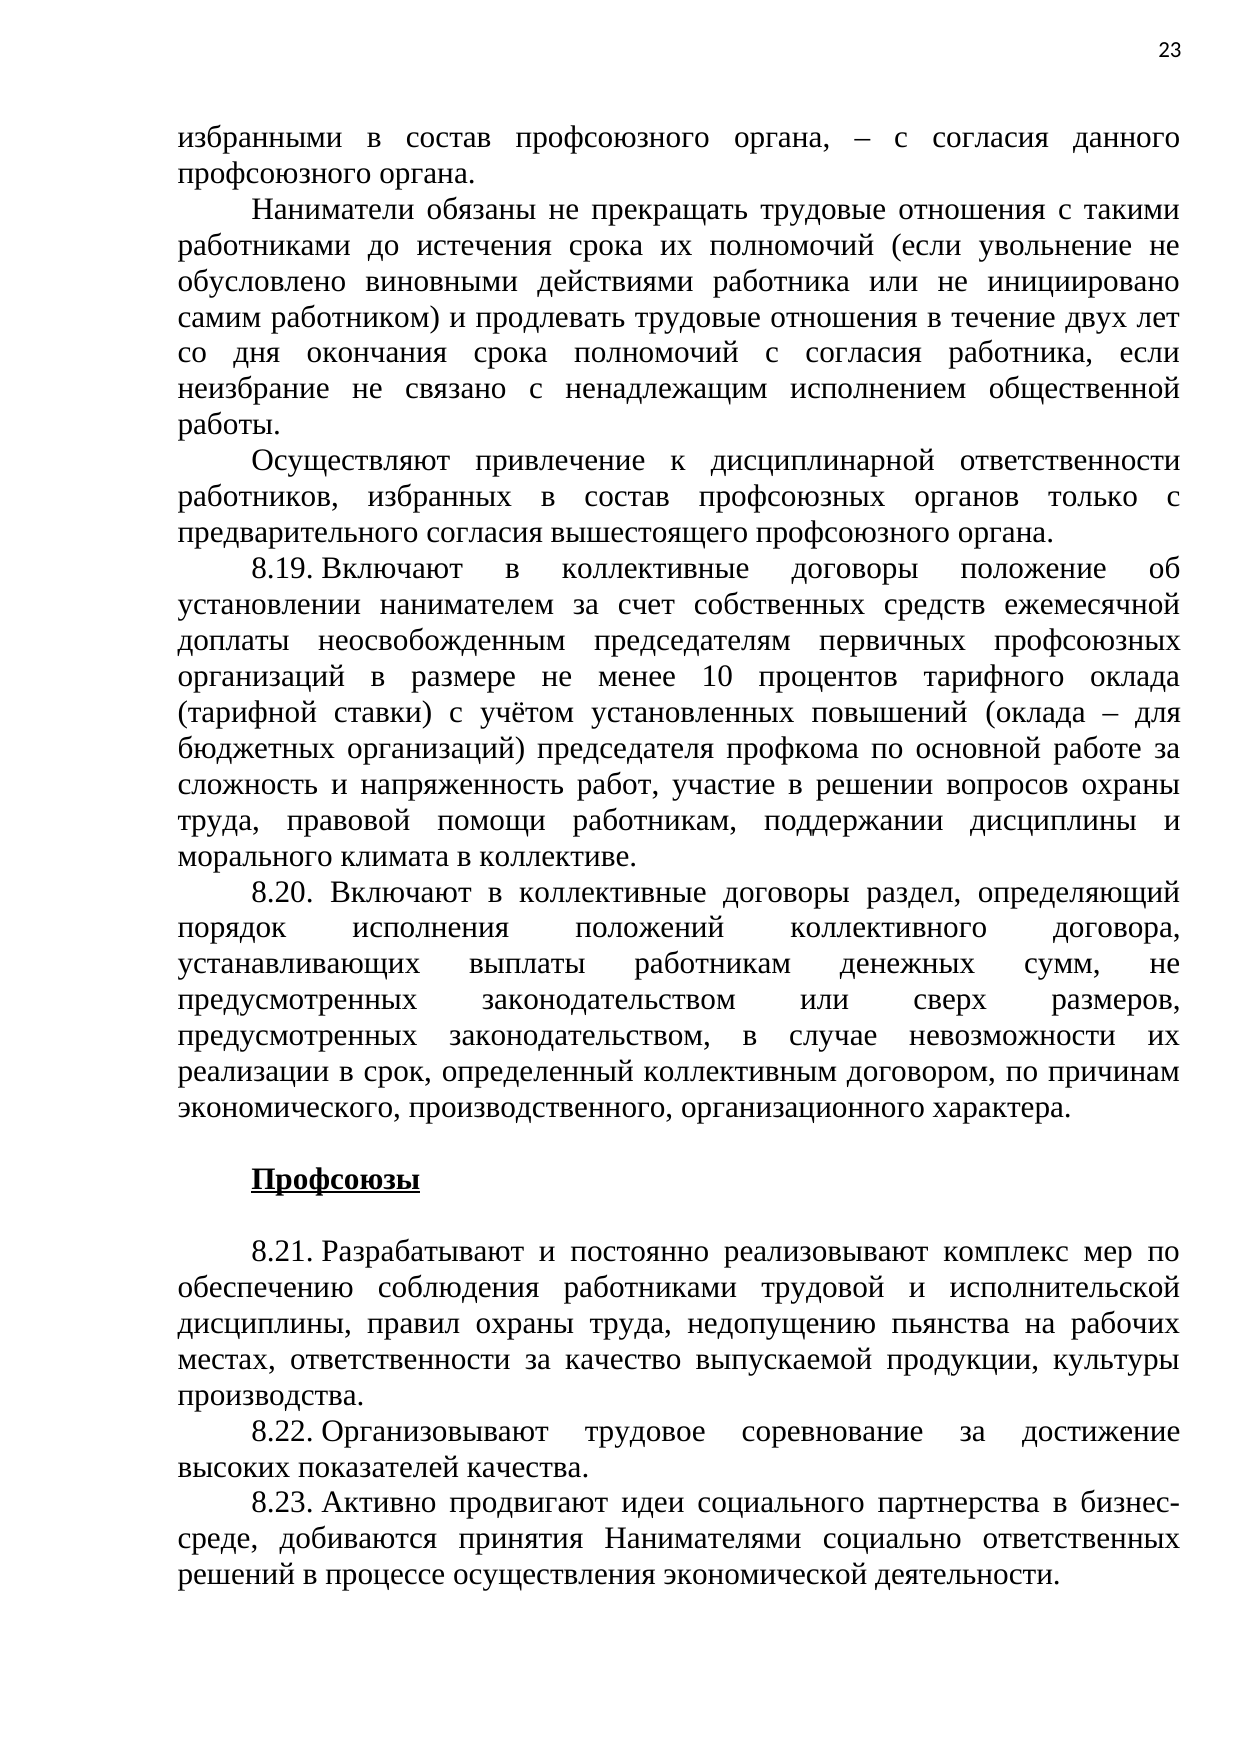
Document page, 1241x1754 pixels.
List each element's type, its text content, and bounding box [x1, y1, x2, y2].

text 8.19. Включают в коллективные договоры положение об установлении нанимателем за счет собственных средств ежемесячной доплаты неосвобожденным председателям первичных профсоюзных организаций в размере не менее 10 процентов тарифного оклада (тарифной ставки) с учётом установленных повышений (оклада – для бюджетных организаций) председателя профкома по основной работе за сложность и напряженность работ, участие в решении вопросов охраны труда, правовой помощи работникам, поддержании дисциплины и морального климата в коллективе. [177, 549, 1181, 873]
text 8.22. Организовывают трудовое соревнование за достижение высоких показателей качества. [177, 1412, 1181, 1484]
text Профсоюзы [177, 1160, 1181, 1196]
text Наниматели обязаны не прекращать трудовые отношения с такими работниками до истечения срока их полномочий (если увольнение не обусловлено виновными действиями работника или не инициировано самим работником) и продлевать трудовые отношения в течение двух лет со дня окончания срока полномочий с согласия работника, если неизбрание не связано с ненадлежащим исполнением общественной работы. [177, 190, 1181, 442]
text 8.20. Включают в коллективные договоры раздел, определяющий порядок исполнения положений коллективного договора, устанавливающих выплаты работникам денежных сумм, не предусмотренных законодательством или сверх размеров, предусмотренных законодательством, в случае невозможности их реализации в срок, определенный коллективным договором, по причинам экономического, производственного, организационного характера. [177, 873, 1181, 1124]
text 8.21. Разрабатывают и постоянно реализовывают комплекс мер по обеспечению соблюдения работниками трудовой и исполнительской дисциплины, правил охраны труда, недопущению пьянства на рабочих местах, ответственности за качество выпускаемой продукции, культуры производства. [177, 1232, 1181, 1412]
text Осуществляют привлечение к дисциплинарной ответственности работников, избранных в состав профсоюзных органов только с предварительного согласия вышестоящего профсоюзного органа. [177, 442, 1181, 549]
text 8.23. Активно продвигают идеи социального партнерства в бизнес-среде, добиваются принятия Нанимателями социально ответственных решений в процессе осуществления экономической деятельности. [177, 1484, 1181, 1592]
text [177, 118, 1181, 190]
